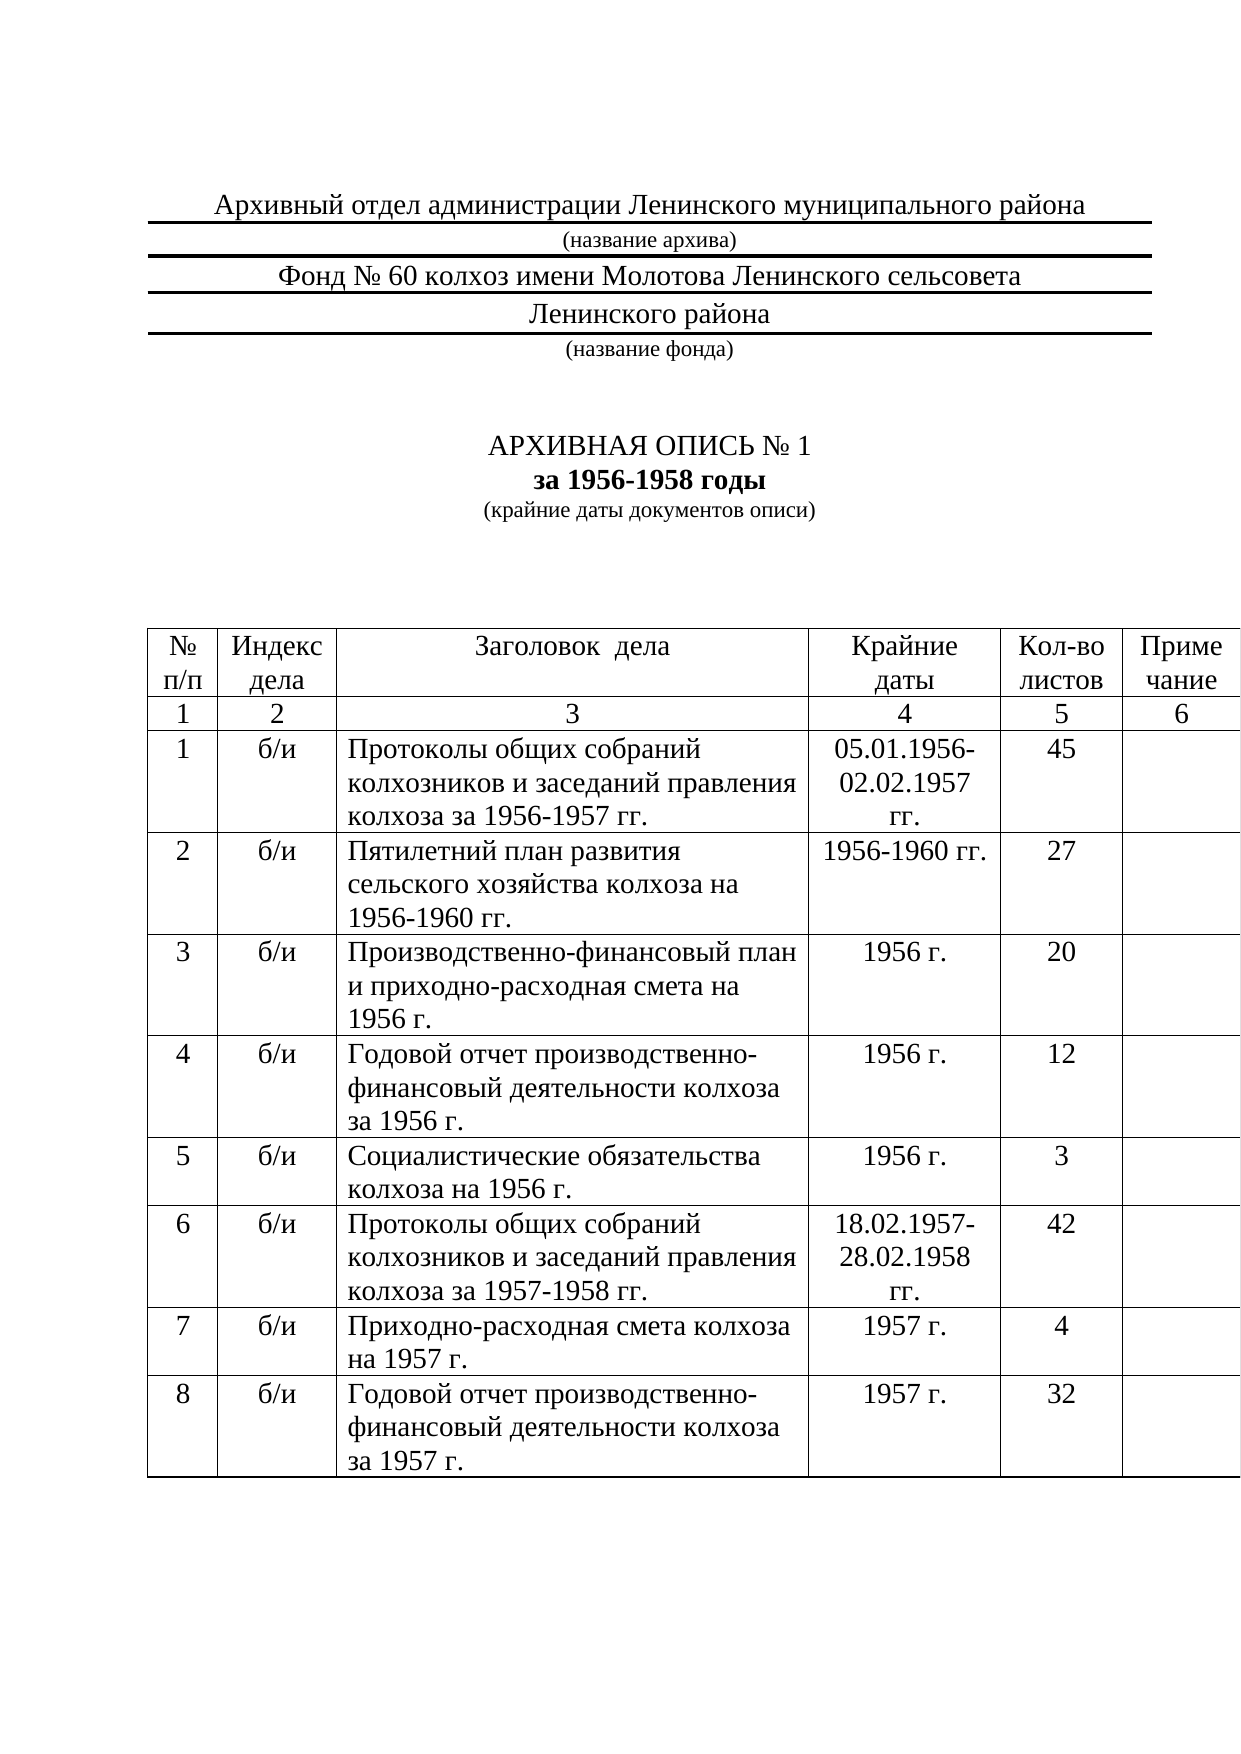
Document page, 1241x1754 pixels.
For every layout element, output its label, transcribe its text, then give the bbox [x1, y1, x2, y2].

table_cell Пятилетний план развития сельского хозяйства колхоза на 1956-1960 гг. [337, 833, 808, 933]
table_cell 20 [1001, 935, 1122, 1035]
table_cell [1123, 731, 1240, 832]
table_cell Протоколы общих собраний колхозников и заседаний правления колхоза за 1956-1957 гг. [337, 731, 808, 832]
table_cell 27 [1001, 833, 1122, 933]
table_cell 1956 г. [809, 935, 1000, 1035]
table_cell б/и [218, 935, 336, 1035]
table_cell 2 [218, 697, 336, 730]
table_cell Годовой отчет производственно-финансовый деятельности колхоза за 1957 г. [337, 1376, 808, 1476]
table_cell [1123, 1036, 1240, 1137]
table_header № п/п [148, 629, 217, 696]
table_cell 32 [1001, 1376, 1122, 1476]
table_cell 3 [1001, 1138, 1122, 1205]
table_header Кол-во листов [1001, 629, 1122, 696]
table_cell Производственно-финансовый план и приходно-расходная смета на 1956 г. [337, 935, 808, 1035]
table_cell б/и [218, 731, 336, 832]
table_cell [1123, 935, 1240, 1035]
table_cell б/и [218, 1036, 336, 1137]
text Архивный отдел администрации Ленинского муниципального района [148, 187, 1152, 221]
text Фонд № 60 колхоз имени Молотова Ленинского сельсовета [148, 258, 1152, 291]
table_cell 6 [148, 1206, 217, 1307]
text Ленинского района [148, 294, 1152, 332]
table_cell Протоколы общих собраний колхозников и заседаний правления колхоза за 1957-1958 гг. [337, 1206, 808, 1307]
table_header Заголовок дела [337, 629, 808, 696]
table_cell Приходно-расходная смета колхоза на 1957 г. [337, 1308, 808, 1375]
table_cell б/и [218, 1138, 336, 1205]
table_cell [1123, 833, 1240, 933]
table_header Примечание [1123, 629, 1240, 696]
table_cell [1123, 1138, 1240, 1205]
table_cell б/и [218, 833, 336, 933]
table_cell 4 [1001, 1308, 1122, 1375]
text за 1956-1958 годы [148, 462, 1152, 496]
table_cell [1123, 1376, 1240, 1476]
table_cell б/и [218, 1206, 336, 1307]
table_cell 3 [148, 935, 217, 1035]
table_cell Социалистические обязательства колхоза на 1956 г. [337, 1138, 808, 1205]
text (крайние даты документов описи) [148, 496, 1152, 522]
table_cell Годовой отчет производственно-финансовый деятельности колхоза за 1956 г. [337, 1036, 808, 1137]
table_header Индекс дела [218, 629, 336, 696]
table_cell 1956 г. [809, 1036, 1000, 1137]
table_cell 12 [1001, 1036, 1122, 1137]
table_cell [1123, 1308, 1240, 1375]
table_cell 4 [148, 1036, 217, 1137]
text (название фонда) [148, 335, 1152, 361]
table_cell 45 [1001, 731, 1122, 832]
text (название архива) [148, 224, 1152, 254]
table_cell 18.02.1957-28.02.1958 гг. [809, 1206, 1000, 1307]
table_cell 3 [337, 697, 808, 730]
table_cell 2 [148, 833, 217, 933]
table_cell 1956 г. [809, 1138, 1000, 1205]
table_cell 42 [1001, 1206, 1122, 1307]
table_cell 6 [1123, 697, 1240, 730]
table_cell 7 [148, 1308, 217, 1375]
table_cell 1957 г. [809, 1308, 1000, 1375]
table_cell 1 [148, 731, 217, 832]
table_cell б/и [218, 1376, 336, 1476]
table_cell б/и [218, 1308, 336, 1375]
table_cell 5 [1001, 697, 1122, 730]
table_cell 4 [809, 697, 1000, 730]
table_cell 8 [148, 1376, 217, 1476]
table_cell 1956-1960 гг. [809, 833, 1000, 933]
table_cell [1123, 1206, 1240, 1307]
table_header Крайние даты [809, 629, 1000, 696]
table_cell 05.01.1956-02.02.1957 гг. [809, 731, 1000, 832]
table_cell 5 [148, 1138, 217, 1205]
table_cell 1957 г. [809, 1376, 1000, 1476]
table_cell 1 [148, 697, 217, 730]
text АРХИВНАЯ ОПИСЬ № 1 [148, 428, 1152, 462]
